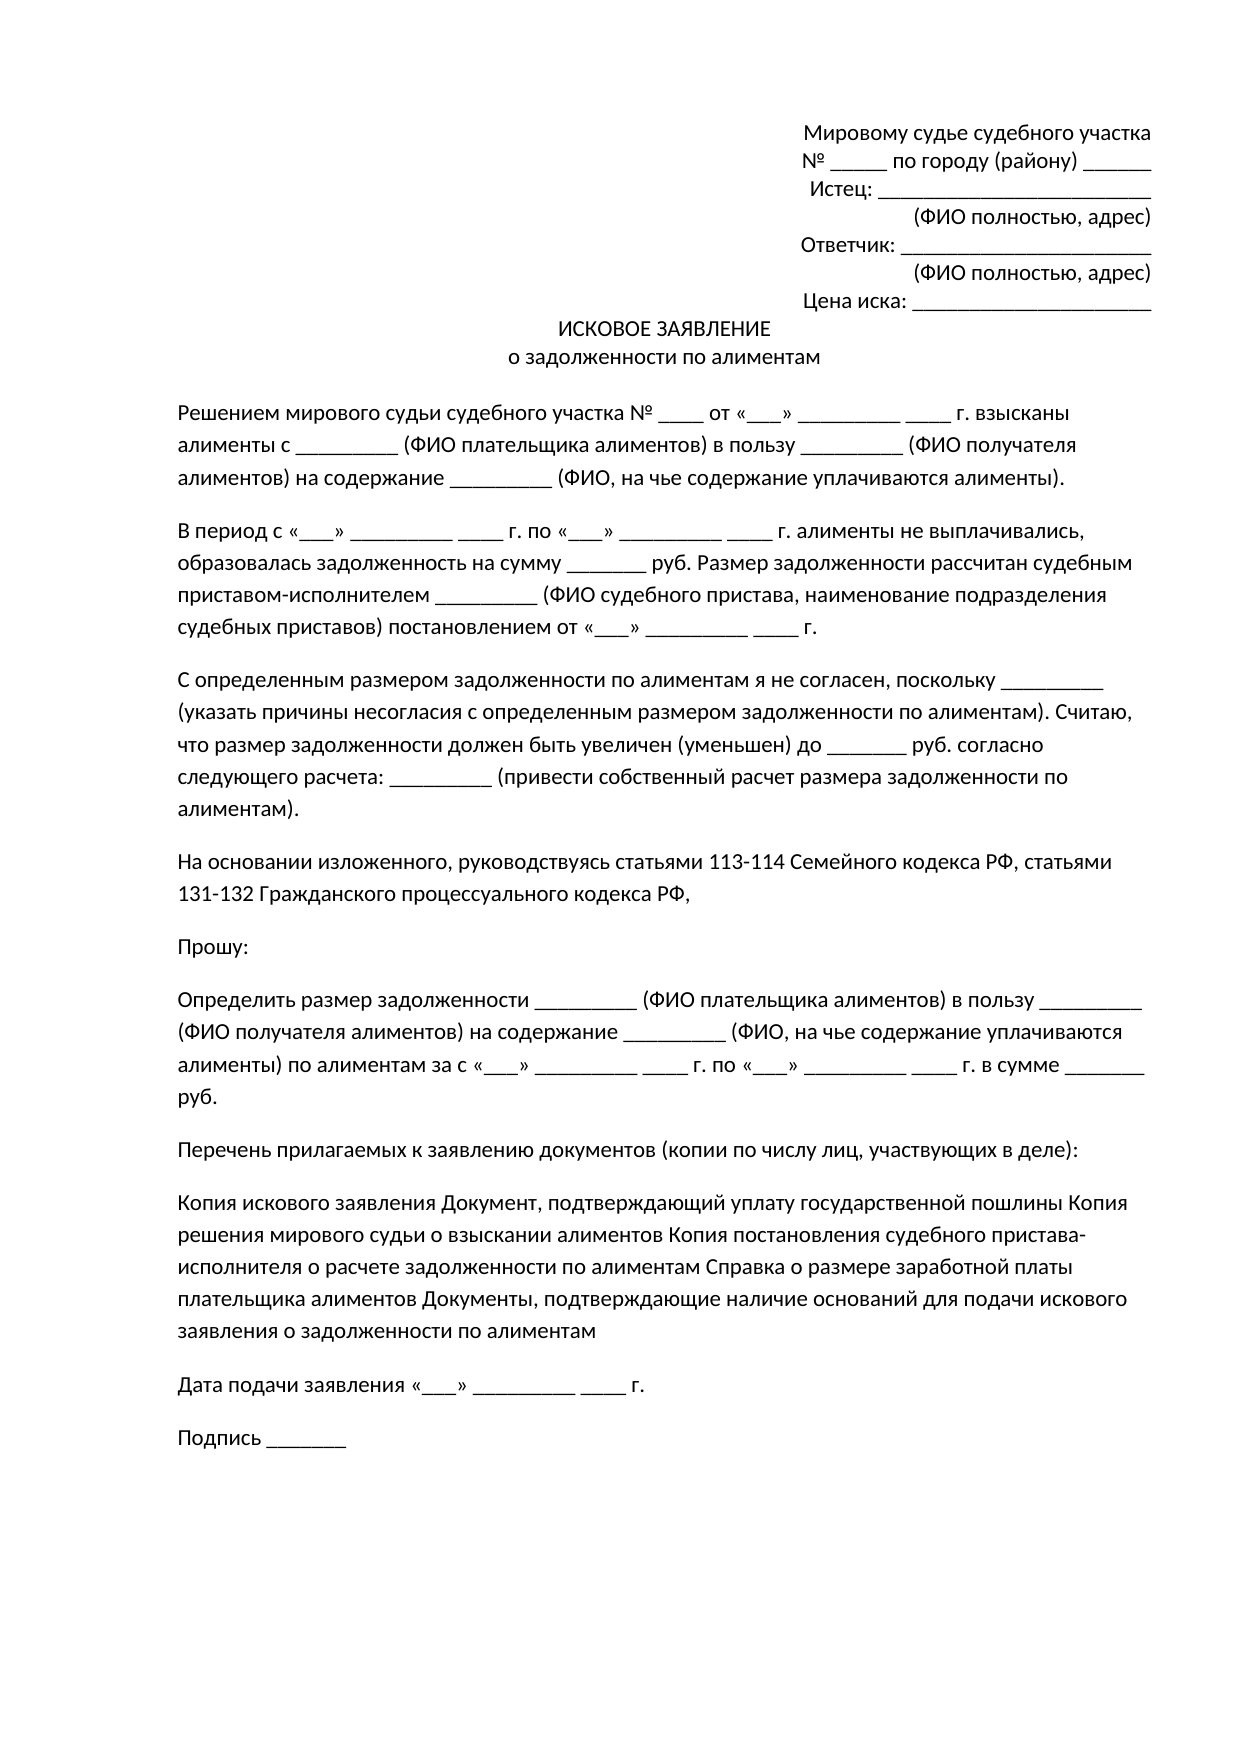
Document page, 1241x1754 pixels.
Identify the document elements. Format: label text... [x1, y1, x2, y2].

text № _____ по городу (району) ______ [177, 146, 1152, 174]
text Цена иска: _____________________ [177, 286, 1152, 314]
text (ФИО полностью, адрес) [177, 258, 1152, 286]
text ИСКОВОЕ ЗАЯВЛЕНИЕ [177, 314, 1152, 342]
text (ФИО полностью, адрес) [177, 202, 1152, 230]
text Копия искового заявления Документ, подтверждающий уплату государственной пошлины Копия решения мирового судьи о взыскании алиментов Копия постановления судебного пристава-исполнителя о расчете задолженности по алиментам Справка о размере заработной платы плательщика алиментов Документы, подтверждающие наличие оснований для подачи искового заявления о задолженности по алиментам [177, 1188, 1152, 1345]
text Решением мирового судьи судебного участка № ____ от «___» _________ ____ г. взысканы алименты с _________ (ФИО плательщика алиментов) в пользу _________ (ФИО получателя алиментов) на содержание _________ (ФИО, на чье содержание уплачиваются алименты). [177, 398, 1152, 491]
text Определить размер задолженности _________ (ФИО плательщика алиментов) в пользу _________ (ФИО получателя алиментов) на содержание _________ (ФИО, на чье содержание уплачиваются алименты) по алиментам за с «___» _________ ____ г. по «___» _________ ____ г. в сумме _______ руб. [177, 985, 1152, 1110]
text Дата подачи заявления «___» _________ ____ г. [177, 1370, 1152, 1398]
text Подпись _______ [177, 1423, 1152, 1451]
text На основании изложенного, руководствуясь статьями 113-114 Семейного кодекса РФ, статьями 131-132 Гражданского процессуального кодекса РФ, [177, 847, 1152, 907]
text Прошу: [177, 932, 1152, 960]
text о задолженности по алиментам [177, 342, 1152, 370]
text Ответчик: ______________________ [177, 230, 1152, 258]
text Мировому судье судебного участка [177, 118, 1152, 146]
text Истец: ________________________ [177, 174, 1152, 202]
text В период с «___» _________ ____ г. по «___» _________ ____ г. алименты не выплачивались, образовалась задолженность на сумму _______ руб. Размер задолженности рассчитан судебным приставом-исполнителем _________ (ФИО судебного пристава, наименование подразделения судебных приставов) постановлением от «___» _________ ____ г. [177, 516, 1152, 640]
text Перечень прилагаемых к заявлению документов (копии по числу лиц, участвующих в деле): [177, 1135, 1152, 1163]
text С определенным размером задолженности по алиментам я не согласен, поскольку _________ (указать причины несогласия с определенным размером задолженности по алиментам). Считаю, что размер задолженности должен быть увеличен (уменьшен) до _______ руб. согласно следующего расчета: _________ (привести собственный расчет размера задолженности по алиментам). [177, 665, 1152, 822]
